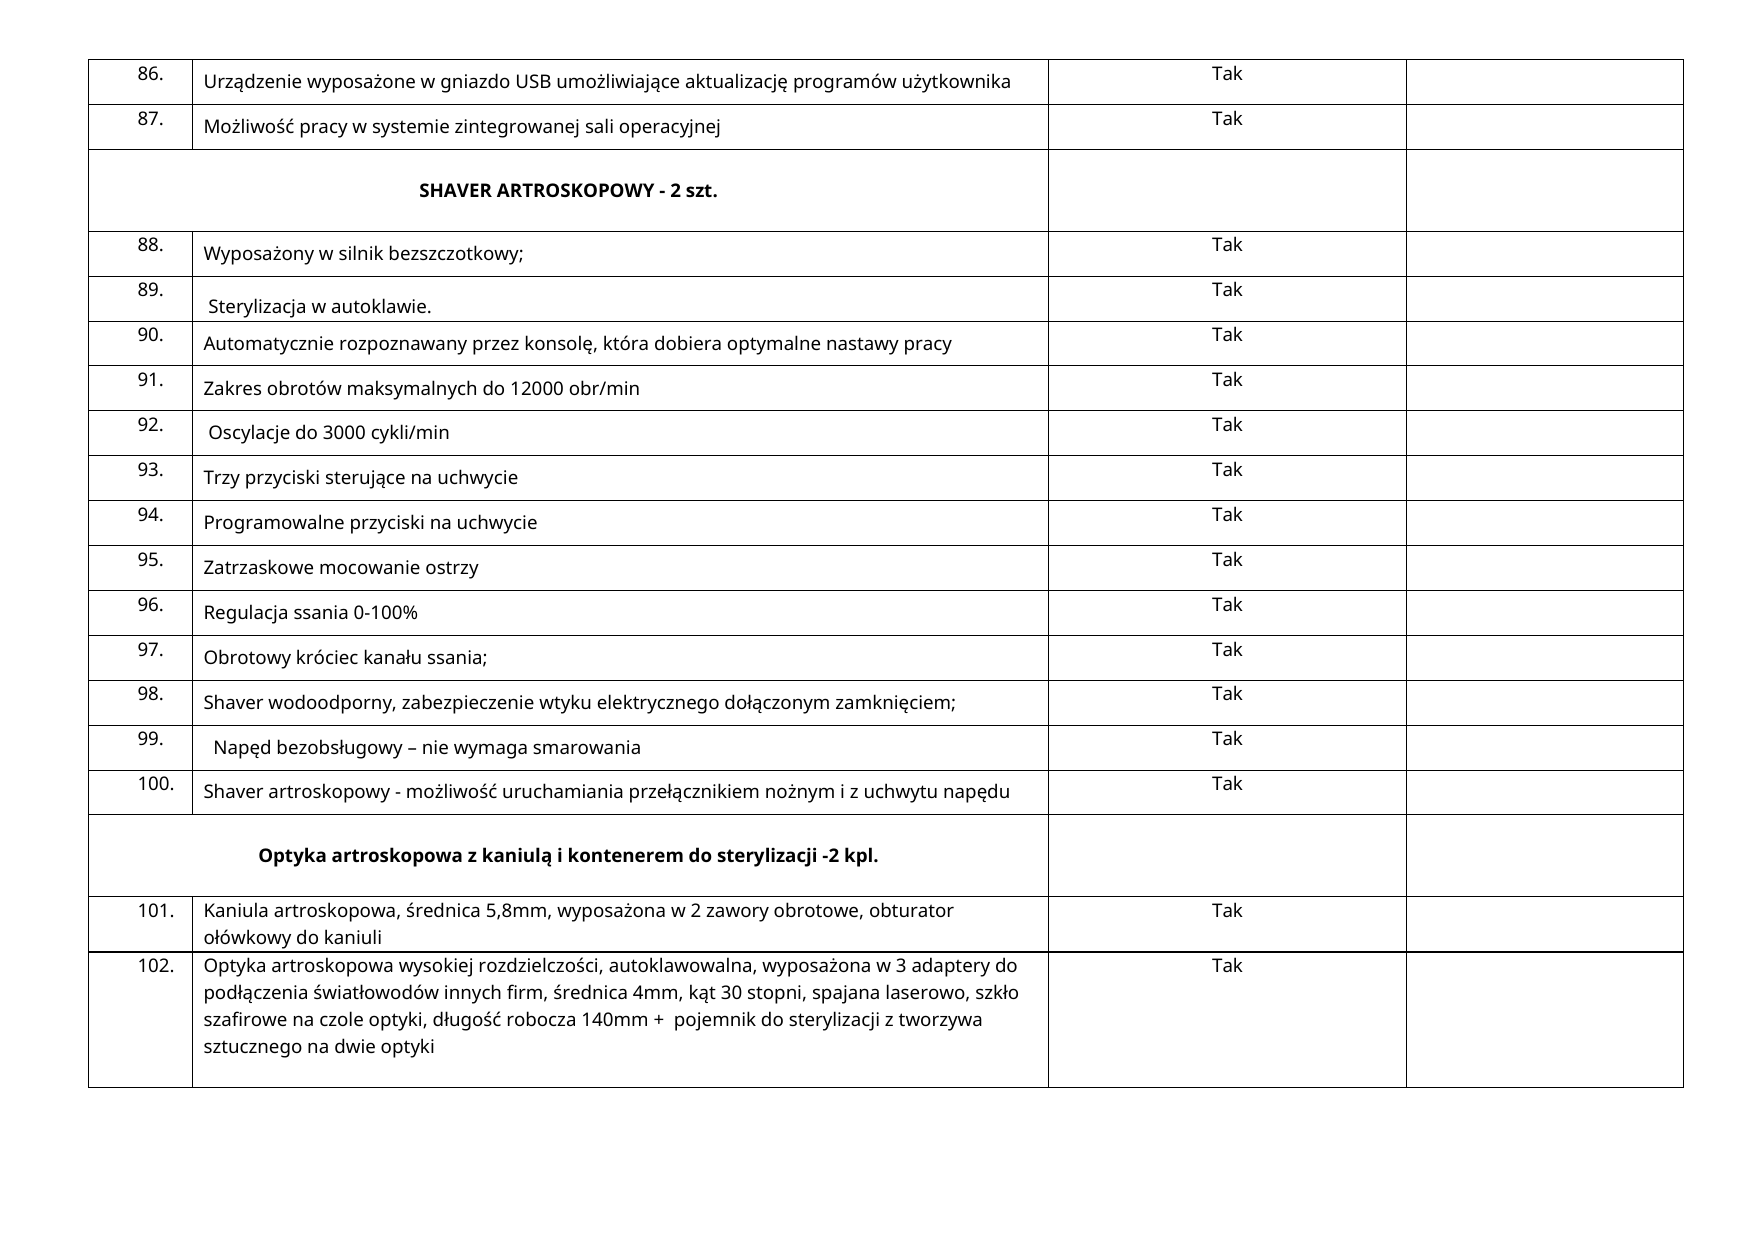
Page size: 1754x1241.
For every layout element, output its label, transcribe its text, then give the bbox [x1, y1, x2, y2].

table_cell Tak [1049, 897, 1406, 951]
table_cell [1407, 636, 1683, 680]
table_cell Tak [1049, 277, 1406, 321]
table_cell [89, 897, 192, 951]
table_cell Napęd bezobsługowy – nie wymaga smarowania [193, 726, 1048, 769]
table_cell Wyposażony w silnik bezszczotkowy; [193, 232, 1048, 276]
table_cell [1049, 150, 1406, 231]
table_cell [1407, 232, 1683, 276]
table_cell [89, 726, 192, 769]
table_cell [1049, 815, 1406, 896]
table_cell Oscylacje do 3000 cykli/min [193, 411, 1048, 455]
table_cell Zakres obrotów maksymalnych do 12000 obr/min [193, 366, 1048, 410]
table_cell [1407, 277, 1683, 321]
table_cell Tak [1049, 726, 1406, 769]
table_cell [1407, 322, 1683, 365]
table_cell [89, 771, 192, 814]
table_cell [1407, 60, 1683, 104]
table_cell [1407, 411, 1683, 455]
table_cell Kaniula artroskopowa, średnica 5,8mm, wyposażona w 2 zawory obrotowe, obturator ołówkowy do kaniuli [193, 897, 1048, 951]
table_cell Tak [1049, 681, 1406, 724]
table_cell [89, 411, 192, 455]
table_cell Tak [1049, 501, 1406, 545]
table_cell [89, 105, 192, 149]
table_cell Tak [1049, 456, 1406, 500]
table_cell Obrotowy króciec kanału ssania; [193, 636, 1048, 680]
table_cell [1407, 953, 1683, 1087]
table_cell Tak [1049, 60, 1406, 104]
table_cell Urządzenie wyposażone w gniazdo USB umożliwiające aktualizację programów użytkownika [193, 60, 1048, 104]
table_cell Tak [1049, 105, 1406, 149]
table_cell [1407, 815, 1683, 896]
table_cell Tak [1049, 636, 1406, 680]
table_cell Automatycznie rozpoznawany przez konsolę, która dobiera optymalne nastawy pracy [193, 322, 1048, 365]
table_cell [1407, 771, 1683, 814]
table_cell [89, 636, 192, 680]
table_cell Optyka artroskopowa z kaniulą i kontenerem do sterylizacji -2 kpl. [89, 815, 1048, 896]
table_cell [89, 591, 192, 635]
table_cell [1407, 897, 1683, 951]
table_cell [1407, 591, 1683, 635]
table_cell Shaver wodoodporny, zabezpieczenie wtyku elektrycznego dołączonym zamknięciem; [193, 681, 1048, 724]
table_cell [89, 232, 192, 276]
table_cell [89, 60, 192, 104]
table_cell [1407, 105, 1683, 149]
table_cell Możliwość pracy w systemie zintegrowanej sali operacyjnej [193, 105, 1048, 149]
table_cell [1407, 150, 1683, 231]
table_cell [89, 277, 192, 321]
table_cell Tak [1049, 771, 1406, 814]
table_cell [89, 501, 192, 545]
table_cell Optyka artroskopowa wysokiej rozdzielczości, autoklawowalna, wyposażona w 3 adaptery do podłączenia światłowodów innych firm, średnica 4mm, kąt 30 stopni, spajana laserowo, szkło szafirowe na czole optyki, długość robocza 140mm + pojemnik do sterylizacji z tworzywa sztucznego na dwie optyki [193, 953, 1048, 1087]
table_cell Tak [1049, 953, 1406, 1087]
table_cell [1407, 726, 1683, 769]
table_cell Trzy przyciski sterujące na uchwycie [193, 456, 1048, 500]
table_cell [89, 456, 192, 500]
table_cell Tak [1049, 322, 1406, 365]
table_cell Tak [1049, 366, 1406, 410]
table_cell Tak [1049, 232, 1406, 276]
table_cell [1407, 681, 1683, 724]
table_cell [89, 546, 192, 590]
table_cell [1407, 546, 1683, 590]
table_cell Tak [1049, 591, 1406, 635]
table_cell [1407, 366, 1683, 410]
table_cell [89, 681, 192, 724]
table_cell Programowalne przyciski na uchwycie [193, 501, 1048, 545]
table_cell [89, 366, 192, 410]
table_cell [89, 322, 192, 365]
table_cell Tak [1049, 411, 1406, 455]
table_cell Shaver artroskopowy - możliwość uruchamiania przełącznikiem nożnym i z uchwytu napędu [193, 771, 1048, 814]
table_cell SHAVER ARTROSKOPOWY - 2 szt. [89, 150, 1048, 231]
table_cell Regulacja ssania 0-100% [193, 591, 1048, 635]
table_cell [89, 953, 192, 1087]
table_cell [1407, 456, 1683, 500]
table_cell Tak [1049, 546, 1406, 590]
table_cell [1407, 501, 1683, 545]
table_cell Zatrzaskowe mocowanie ostrzy [193, 546, 1048, 590]
table_cell Sterylizacja w autoklawie. [193, 277, 1048, 321]
